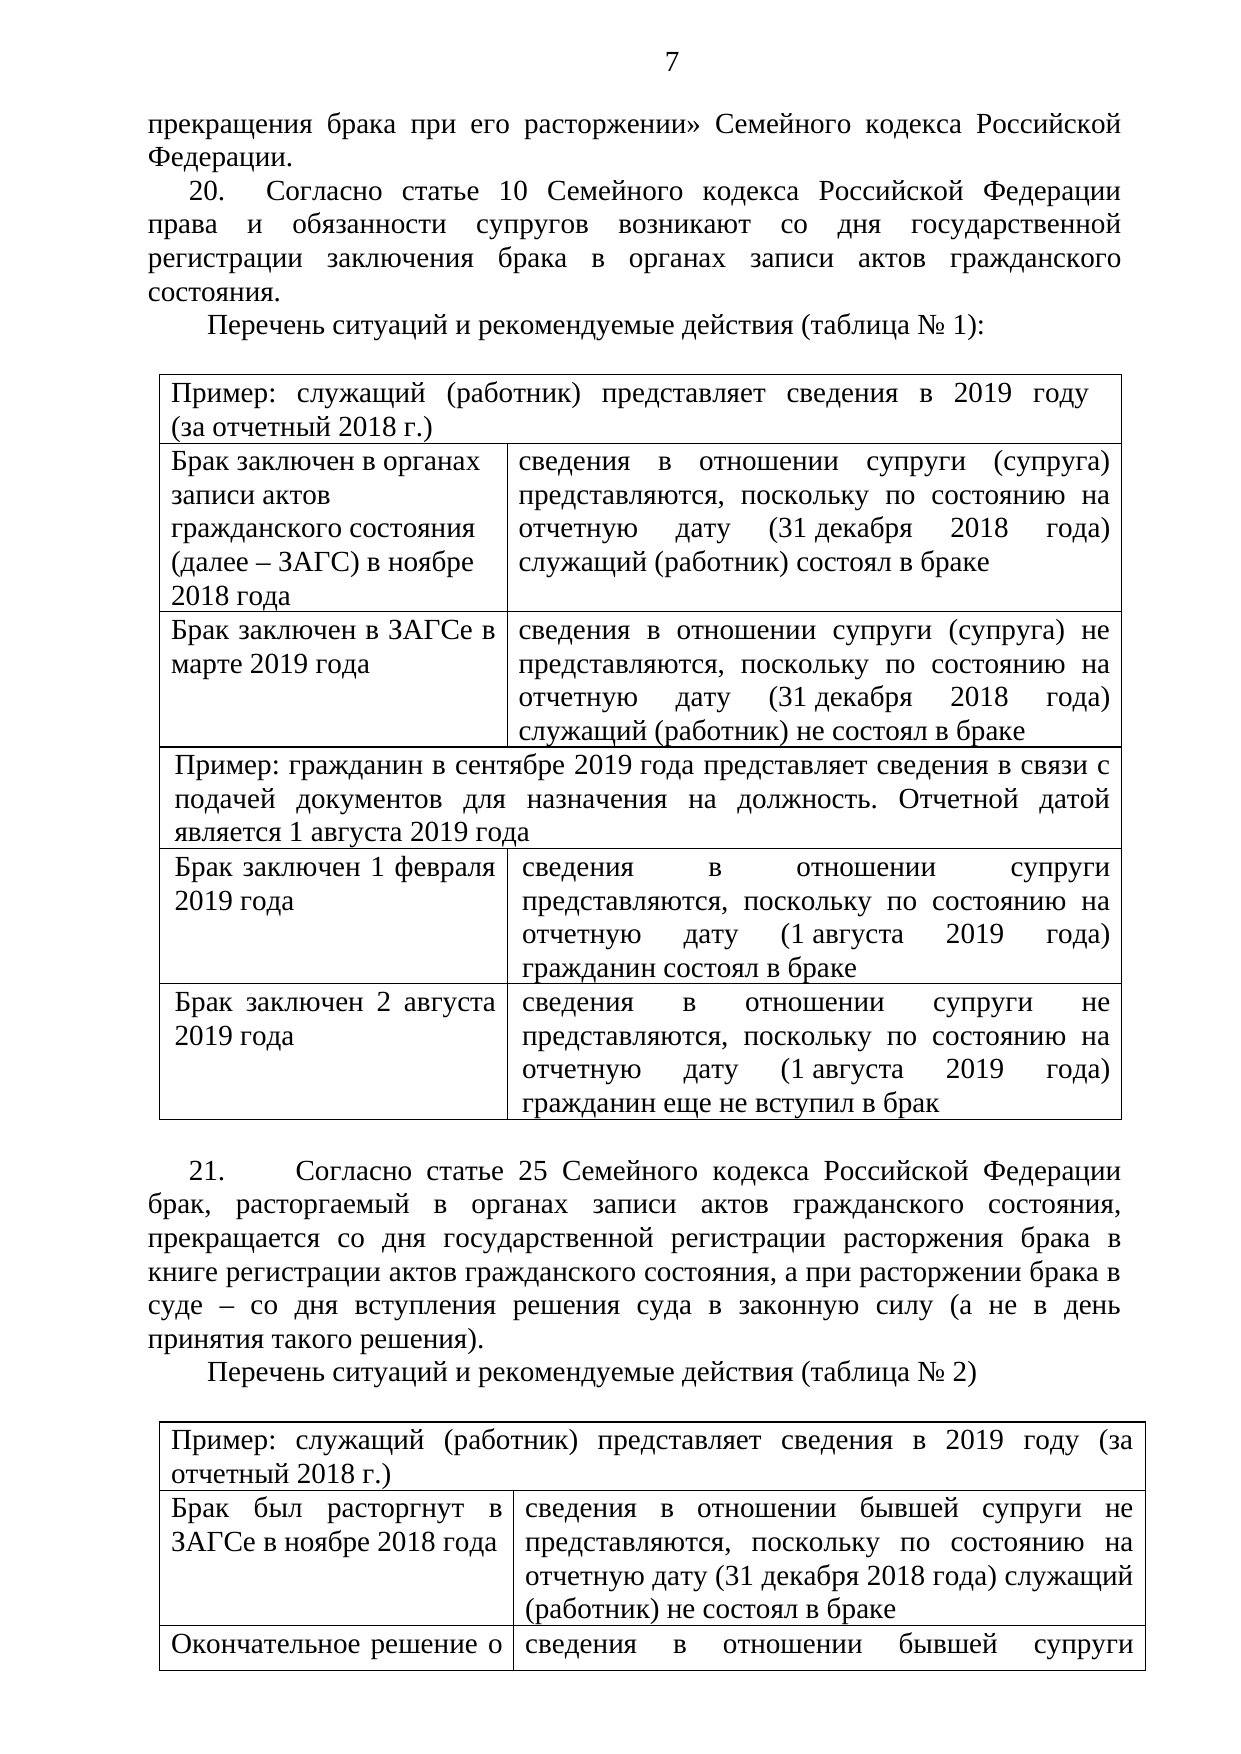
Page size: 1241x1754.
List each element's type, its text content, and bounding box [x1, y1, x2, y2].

table_cell сведения в отношении супруги (супруга) представляются, поскольку по состоянию на отчетную дату (31 декабря 2018 года) служащий (работник) состоял в браке [508, 444, 1121, 611]
table_cell сведения в отношении супруги не представляются, поскольку по состоянию на отчетную дату (1 августа 2019 года) гражданин еще не вступил в брак [508, 984, 1121, 1118]
table_cell Пример: гражданин в сентябре 2019 года представляет сведения в связи с подачей документов для назначения на должность. Отчетной датой является 1 августа 2019 года [160, 748, 1121, 848]
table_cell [160, 1626, 513, 1670]
table_cell Брак заключен 2 августа 2019 года [160, 984, 507, 1118]
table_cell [514, 1626, 1145, 1670]
table_cell Брак заключен в ЗАГСе в марте 2019 года [160, 612, 507, 746]
table_cell Брак заключен в органах записи актов гражданского состояния (далее – ЗАГС) в ноябре 2018 года [160, 444, 507, 611]
table_header Пример: служащий (работник) представляет сведения в 2019 году (за отчетный 2018 г.) [160, 375, 1121, 442]
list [148, 106, 1122, 173]
table_header Пример: служащий (работник) представляет сведения в 2019 году (за отчетный 2018 г.) [160, 1423, 1145, 1489]
list Согласно статье 10 Семейного кодекса Российской Федерации права и обязанности супругов возникают со дня государственной регистрации заключения брака в органах записи актов гражданского состояния. [148, 173, 1122, 307]
table_cell сведения в отношении супруги (супруга) не представляются, поскольку по состоянию на отчетную дату (31 декабря 2018 года) служащий (работник) не состоял в браке [508, 612, 1121, 746]
text Перечень ситуаций и рекомендуемые действия (таблица № 2) [148, 1354, 1122, 1388]
table_cell Брак был расторгнут в ЗАГСе в ноябре 2018 года [160, 1491, 513, 1625]
table_cell Брак заключен 1 февраля 2019 года [160, 849, 507, 983]
table_cell сведения в отношении бывшей супруги не представляются, поскольку по состоянию на отчетную дату (31 декабря 2018 года) служащий (работник) не состоял в браке [514, 1491, 1145, 1625]
text Перечень ситуаций и рекомендуемые действия (таблица № 1): [148, 307, 1122, 341]
table_cell сведения в отношении супруги представляются, поскольку по состоянию на отчетную дату (1 августа 2019 года) гражданин состоял в браке [508, 849, 1121, 983]
list Согласно статье 25 Семейного кодекса Российской Федерации брак, расторгаемый в органах записи актов гражданского состояния, прекращается со дня государственной регистрации расторжения брака в книге регистрации актов гражданского состояния, а при расторжении брака в суде – со дня вступления решения суда в законную силу (а не в день принятия такого решения). [148, 1153, 1122, 1354]
